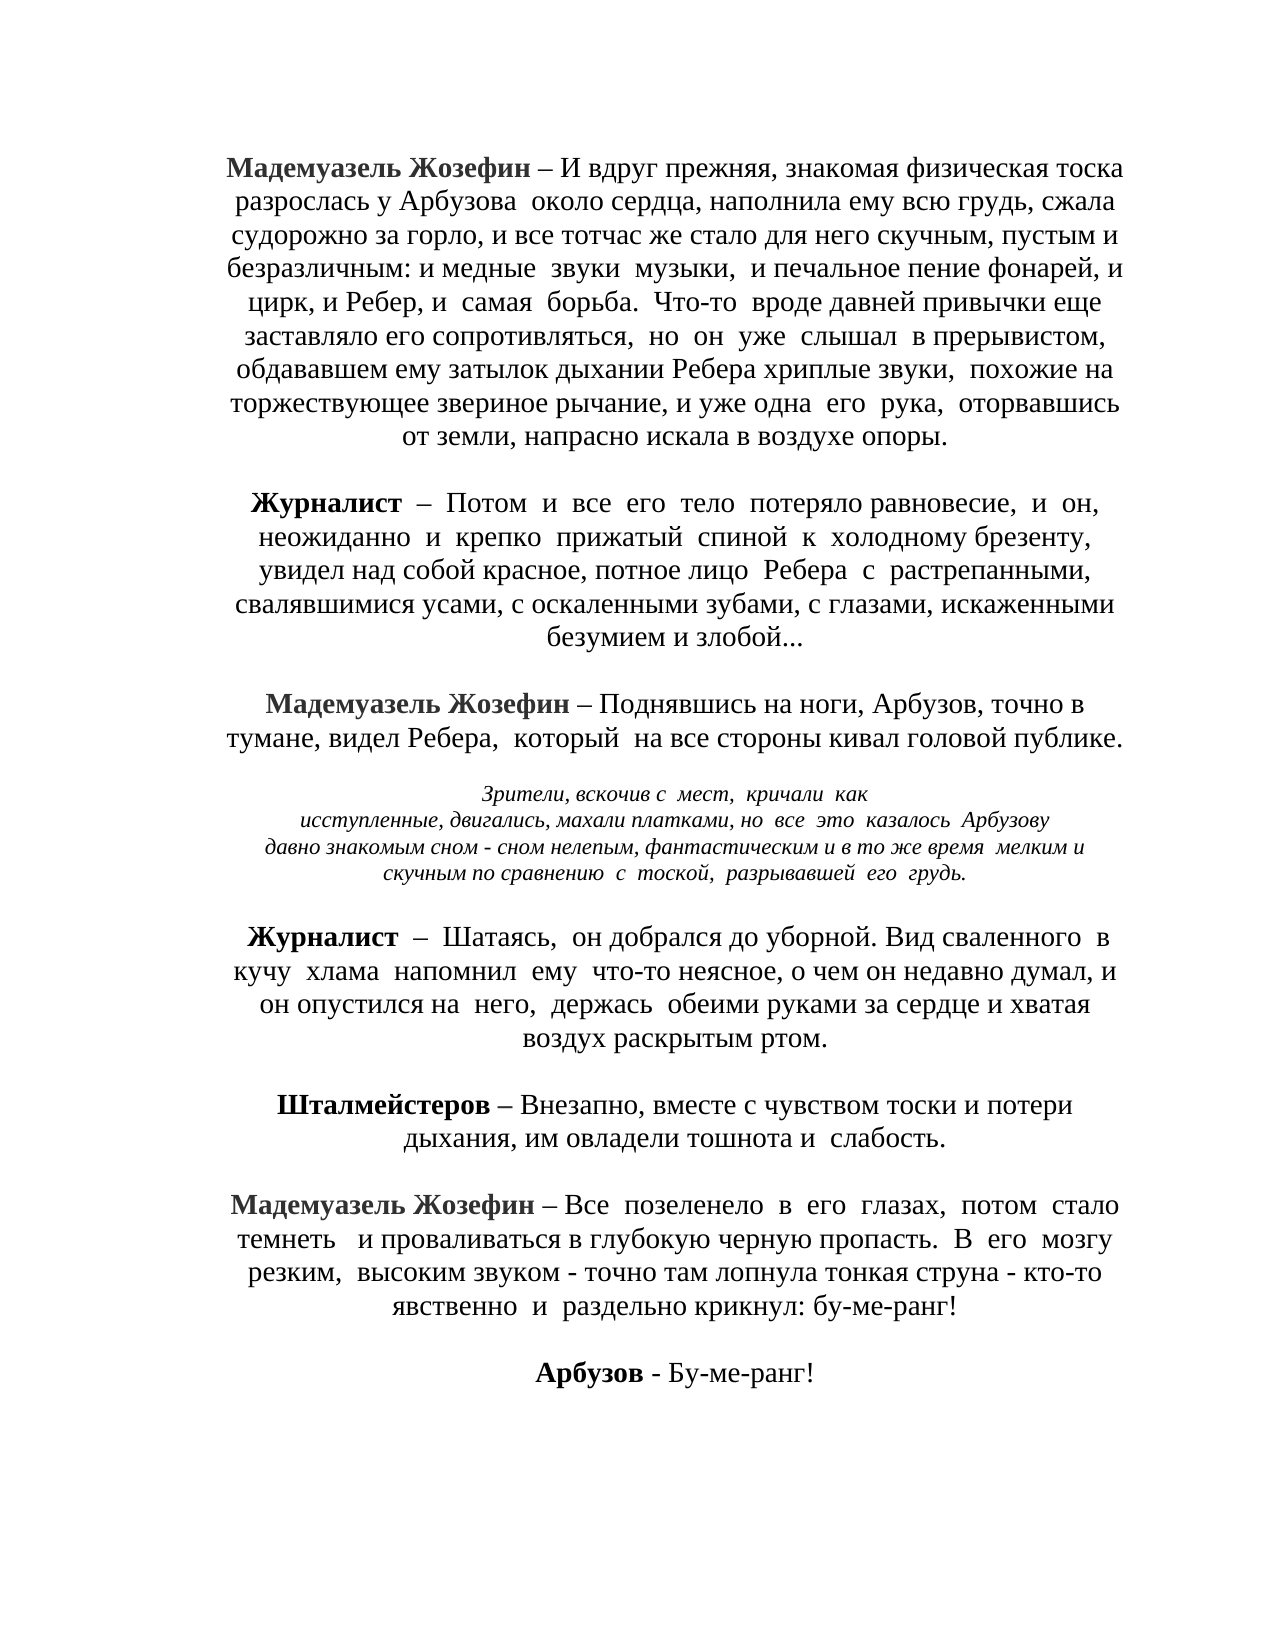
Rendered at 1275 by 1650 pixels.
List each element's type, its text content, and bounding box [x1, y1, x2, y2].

text исступленные, двигались, махали платками, но все это казалось Арбузову [225, 806, 1125, 833]
text Мадемуазель Жозефин – Поднявшись на ноги, Арбузов, точно в тумане, видел Ребера, который на все стороны кивал головой публике. [225, 687, 1125, 754]
text Мадемуазель Жозефин – Все позеленело в его глазах, потом стало темнеть и проваливаться в глубокую черную пропасть. В его мозгу резким, высоким звуком - точно там лопнула тонкая струна - кто-то явственно и раздельно крикнул: бу-ме-ранг! [225, 1187, 1125, 1322]
text давно знакомым сном - сном нелепым, фантастическим и в то же время мелким и скучным по сравнению с тоской, разрывавшей его грудь. [225, 833, 1125, 886]
text Мадемуазель Жозефин – И вдруг прежняя, знакомая физическая тоска разрослась у Арбузова около сердца, наполнила ему всю грудь, сжала судорожно за горло, и все тотчас же стало для него скучным, пустым и безразличным: и медные звуки музыки, и печальное пение фонарей, и цирк, и Ребер, и самая борьба. Что-то вроде давней привычки еще заставляло его сопротивляться, но он уже слышал в прерывистом, обдававшем ему затылок дыхании Ребера хриплые звуки, похожие на торжествующее звериное рычание, и уже одна его рука, оторвавшись от земли, напрасно искала в воздухе опоры. [225, 150, 1125, 452]
text Шталмейстеров – Внезапно, вместе с чувством тоски и потери дыхания, им овладели тошнота и слабость. [225, 1087, 1125, 1154]
text Зрители, вскочив с мест, кричали как [225, 780, 1125, 806]
text Журналист – Шатаясь, он добрался до уборной. Вид сваленного в кучу хлама напомнил ему что-то неясное, о чем он недавно думал, и он опустился на него, держась обеими руками за сердце и хватая воздух раскрытым ртом. [225, 919, 1125, 1053]
text Журналист – Потом и все его тело потеряло равновесие, и он, неожиданно и крепко прижатый спиной к холодному брезенту, увидел над собой красное, потное лицо Ребера с растрепанными, свалявшимися усами, с оскаленными зубами, с глазами, искаженными безумием и злобой... [225, 485, 1125, 653]
text Арбузов - Бу-ме-ранг! [225, 1355, 1125, 1389]
